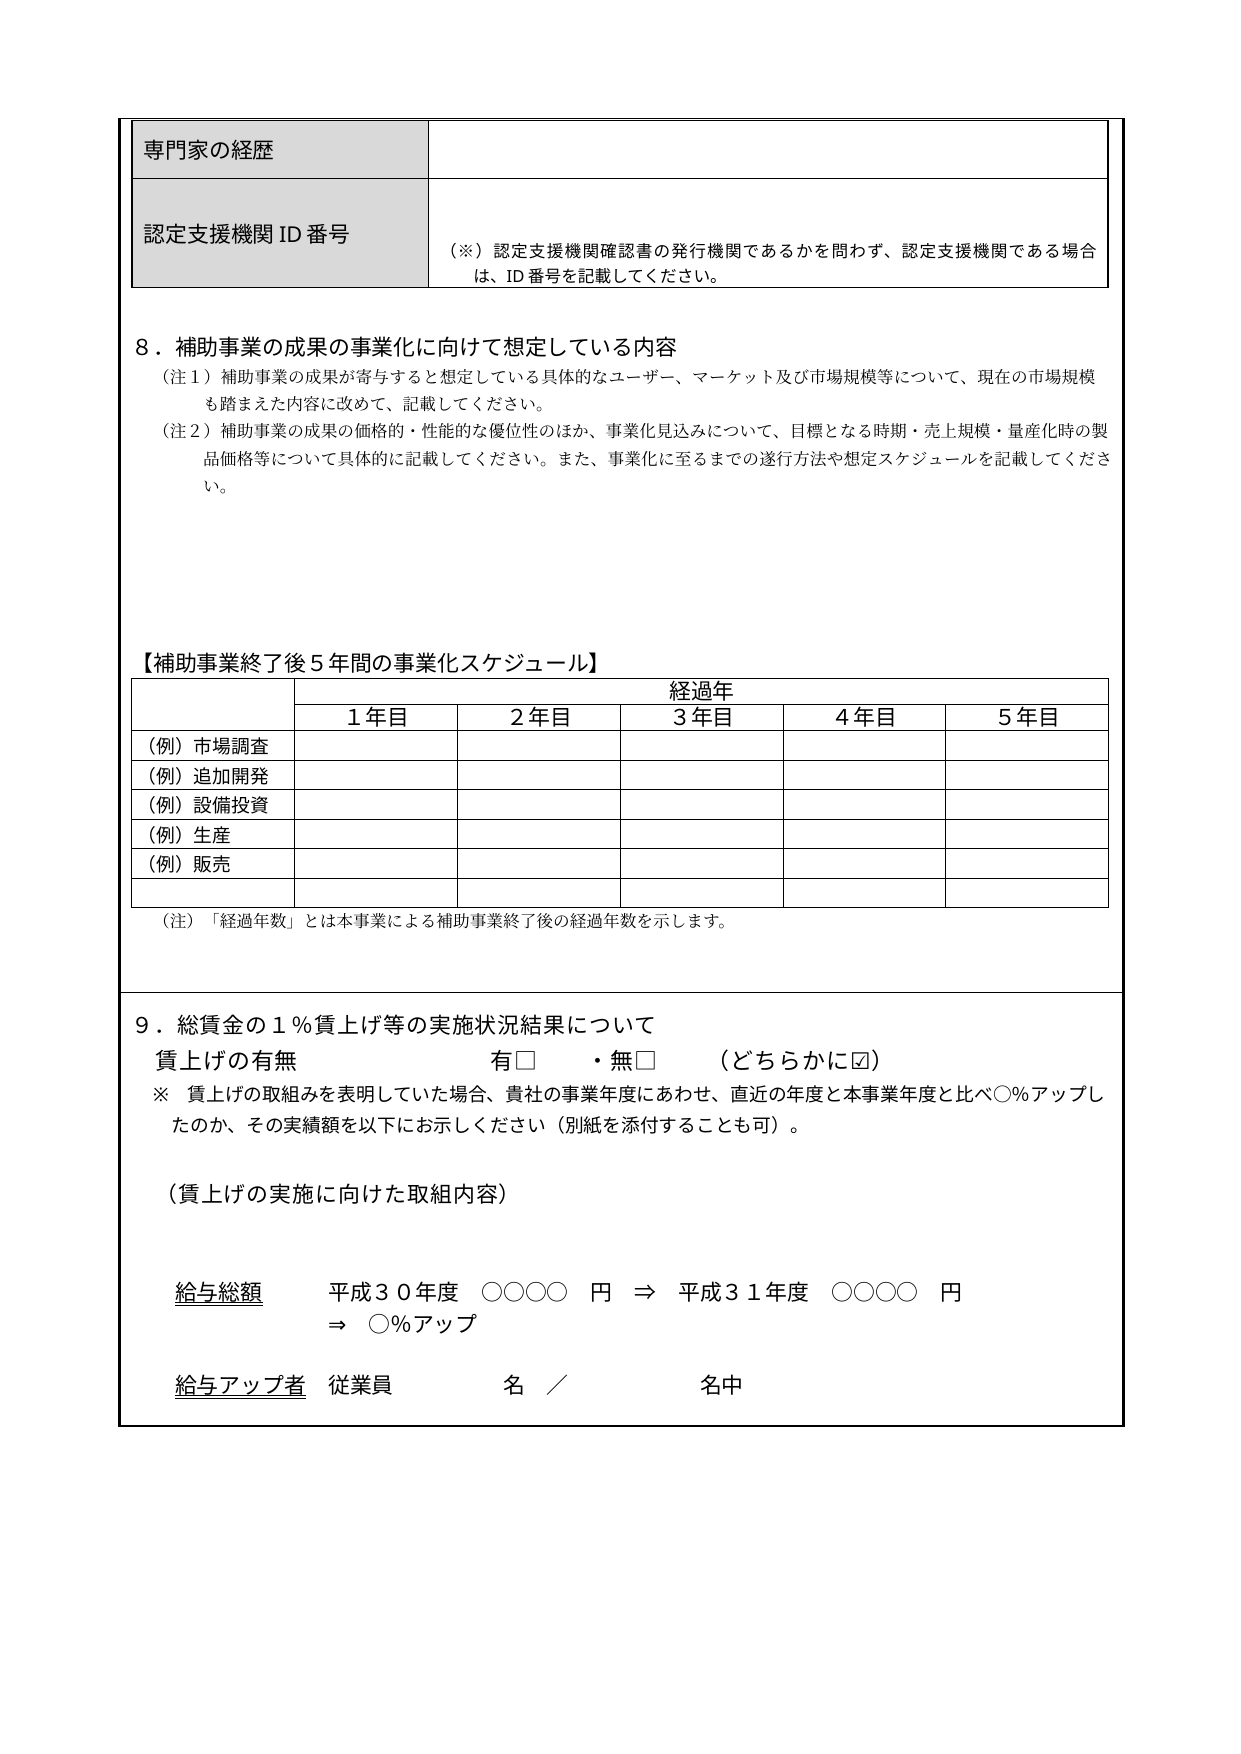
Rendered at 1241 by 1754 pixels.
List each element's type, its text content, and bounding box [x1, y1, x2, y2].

table_cell ９．総賃金の１％賃上げ等の実施状況結果について 賃上げの有無 有□ ・無□ （どちらかに☑） ※ 賃上げの取組みを表明していた場合、貴社の事業年度にあわせ、直近の年度と本事業年度と比べ○％アップしたのか、その実績額を以下にお示しください（別紙を添付することも可）。 （賃上げの実施に向けた取組内容） 給与総額 平成３０年度 ○○○○ 円 ⇒ 平成３１年度 ○○○○ 円 ⇒ ○％アップ 給与アップ者 従業員 名 ／ 名中 [121, 993, 1122, 1425]
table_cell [121, 119, 1122, 992]
